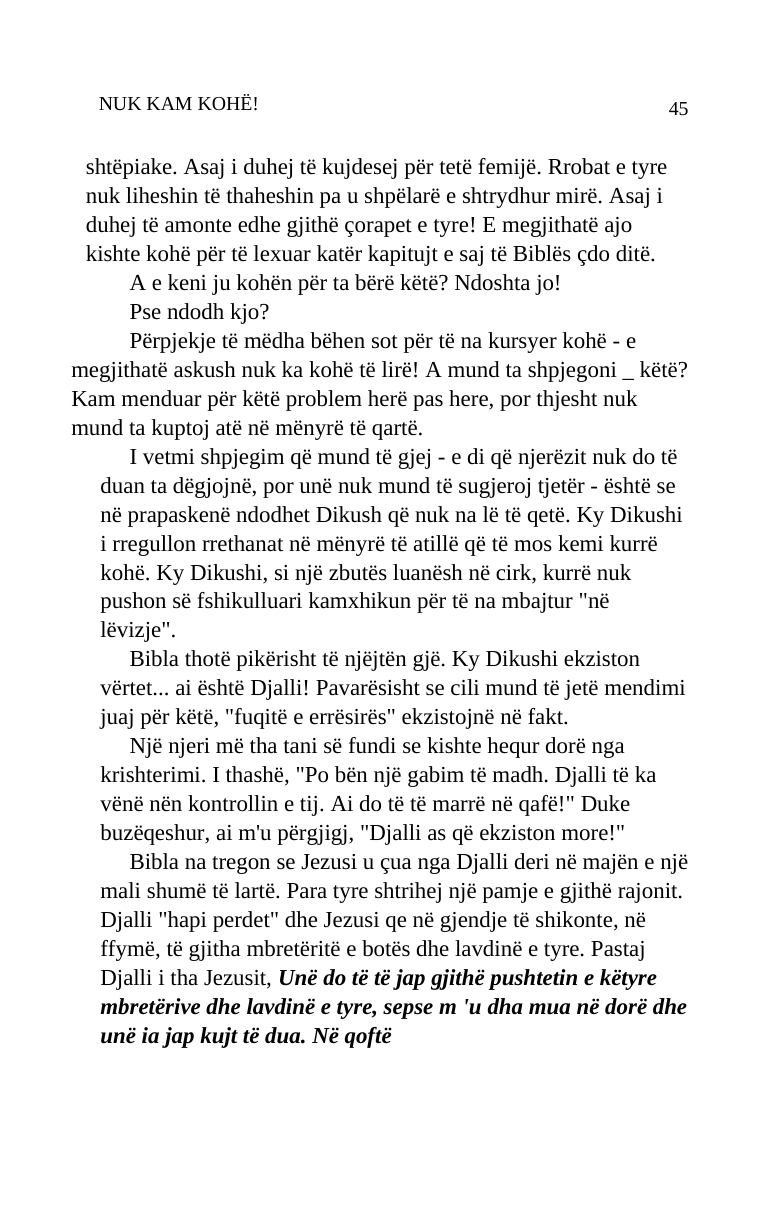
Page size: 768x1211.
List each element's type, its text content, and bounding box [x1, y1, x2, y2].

text Bibla thotë pikërisht të njëjtën gjë. Ky Dikushi ekziston vërtet... ai është Djalli! Pavarësisht se cili mund të jetë mendimi juaj për këtë, "fuqitë e errësirës" ekzistojnë në fakt. [100, 644, 691, 731]
text shtëpiake. Asaj i duhej të kujdesej për tetë femijë. Rrobat e tyre nuk liheshin të thaheshin pa u shpëlarë e shtrydhur mirë. Asaj i duhej të amonte edhe gjithë çorapet e tyre! E megjithatë ajo kishte kohë për të lexuar katër kapitujt e saj të Biblës çdo ditë. [86, 151, 691, 267]
text A e keni ju kohën për ta bërë këtë? Ndoshta jo! [100, 267, 691, 296]
text 45 [668, 100, 688, 119]
text Një njeri më tha tani së fundi se kishte hequr dorë nga krishterimi. I thashë, "Po bën një gabim të madh. Djalli të ka vënë nën kontrollin e tij. Ai do të të marrë në qafë!" Duke buzëqeshur, ai m'u përgjigj, "Djalli as që ekziston more!" [100, 731, 691, 846]
text Përpjekje të mëdha bëhen sot për të na kursyer kohë - e megjithatë askush nuk ka kohë të lirë! A mund ta shpjegoni _ këtë? Kam menduar për këtë problem herë pas here, por thjesht nuk mund ta kuptoj atë në mënyrë të qartë. [71, 325, 691, 441]
text Pse ndodh kjo? [100, 296, 691, 325]
text I vetmi shpjegim që mund të gjej - e di që njerëzit nuk do të duan ta dëgjojnë, por unë nuk mund të sugjeroj tjetër - është se në prapaskenë ndodhet Dikush që nuk na lë të qetë. Ky Dikushi i rregullon rrethanat në mënyrë të atillë që të mos kemi kurrë kohë. Ky Dikushi, si një zbutës luanësh në cirk, kurrë nuk pushon së fshikulluari kamxhikun për të na mbajtur "në lëvizje". [100, 441, 691, 644]
text NUK KAM KOHË! [98, 94, 259, 114]
text Bibla na tregon se Jezusi u çua nga Djalli deri në majën e një mali shumë të lartë. Para tyre shtrihej një pamje e gjithë rajonit. Djalli "hapi perdet" dhe Jezusi qe në gjendje të shikonte, në ffymë, të gjitha mbretëritë e botës dhe lavdinë e tyre. Pastaj Djalli i tha Jezusit, Unë do të të jap gjithë pushtetin e këtyre mbretërive dhe lavdinë e tyre, sepse m 'u dha mua në dorë dhe unë ia jap kujt të dua. Në qoftë [100, 846, 691, 1049]
